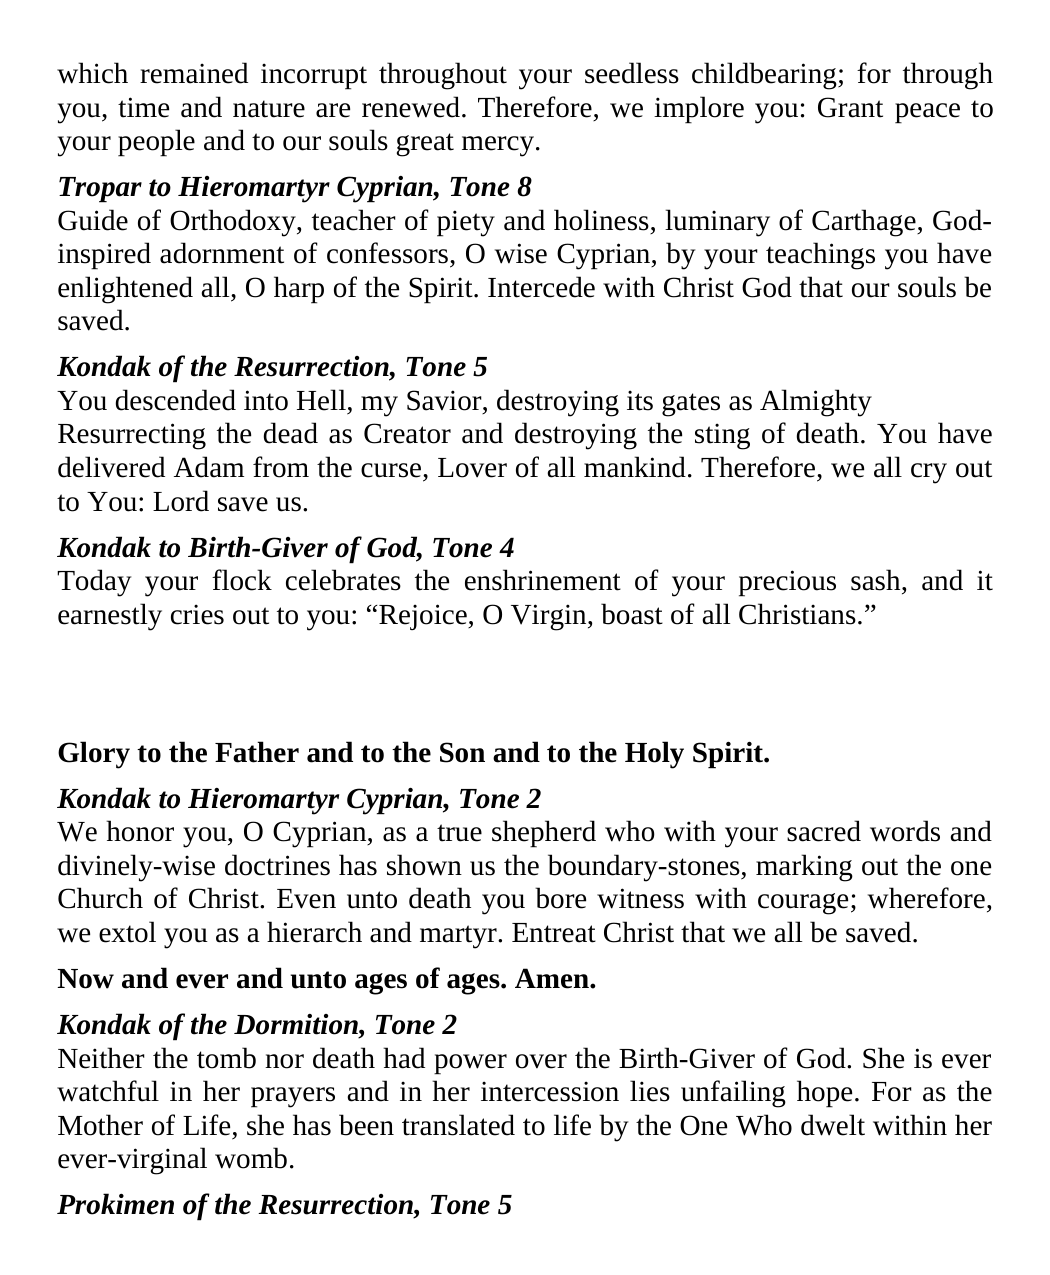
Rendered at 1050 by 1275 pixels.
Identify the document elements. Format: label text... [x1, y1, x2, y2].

text Today your flock celebrates the enshrinement of your precious sash, and it earnestly cries out to you: “Rejoice, O Virgin, boast of all Christians.” [57, 563, 994, 630]
text Kondak of the Resurrection, Tone 5 [57, 349, 994, 383]
text Prokimen of the Resurrection, Tone 5 [57, 1187, 994, 1221]
text We honor you, O Cyprian, as a true shepherd who with your sacred words and divinely-wise doctrines has shown us the boundary-stones, marking out the one Church of Christ. Even unto death you bore witness with courage; wherefore, we extol you as a hierarch and martyr. Entreat Christ that we all be saved. [57, 814, 994, 949]
text You descended into Hell, my Savior, destroying its gates as Almighty [57, 383, 994, 417]
text Kondak to Hieromartyr Cyprian, Tone 2 [57, 781, 994, 814]
text Neither the tomb nor death had power over the Birth-Giver of God. She is ever watchful in her prayers and in her intercession lies unfailing hope. For as the Mother of Life, she has been translated to life by the One Who dwelt within her ever-virginal womb. [57, 1041, 994, 1175]
text Now and ever and unto ages of ages. Amen. [57, 961, 994, 995]
text Kondak to Birth-Giver of God, Tone 4 [57, 530, 994, 563]
text Resurrecting the dead as Creator and destroying the sting of death. You have delivered Adam from the curse, Lover of all mankind. Therefore, we all cry out to You: Lord save us. [57, 417, 994, 517]
text Guide of Orthodoxy, teacher of piety and holiness, luminary of Carthage, God-inspired adornment of confessors, O wise Cyprian, by your teachings you have enlightened all, O harp of the Spirit. Intercede with Christ God that our souls be saved. [57, 203, 994, 337]
text Kondak of the Dormition, Tone 2 [57, 1007, 994, 1041]
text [57, 56, 994, 157]
text Glory to the Father and to the Son and to the Holy Spirit. [57, 735, 994, 768]
text Tropar to Hieromartyr Cyprian, Tone 8 [57, 169, 994, 203]
